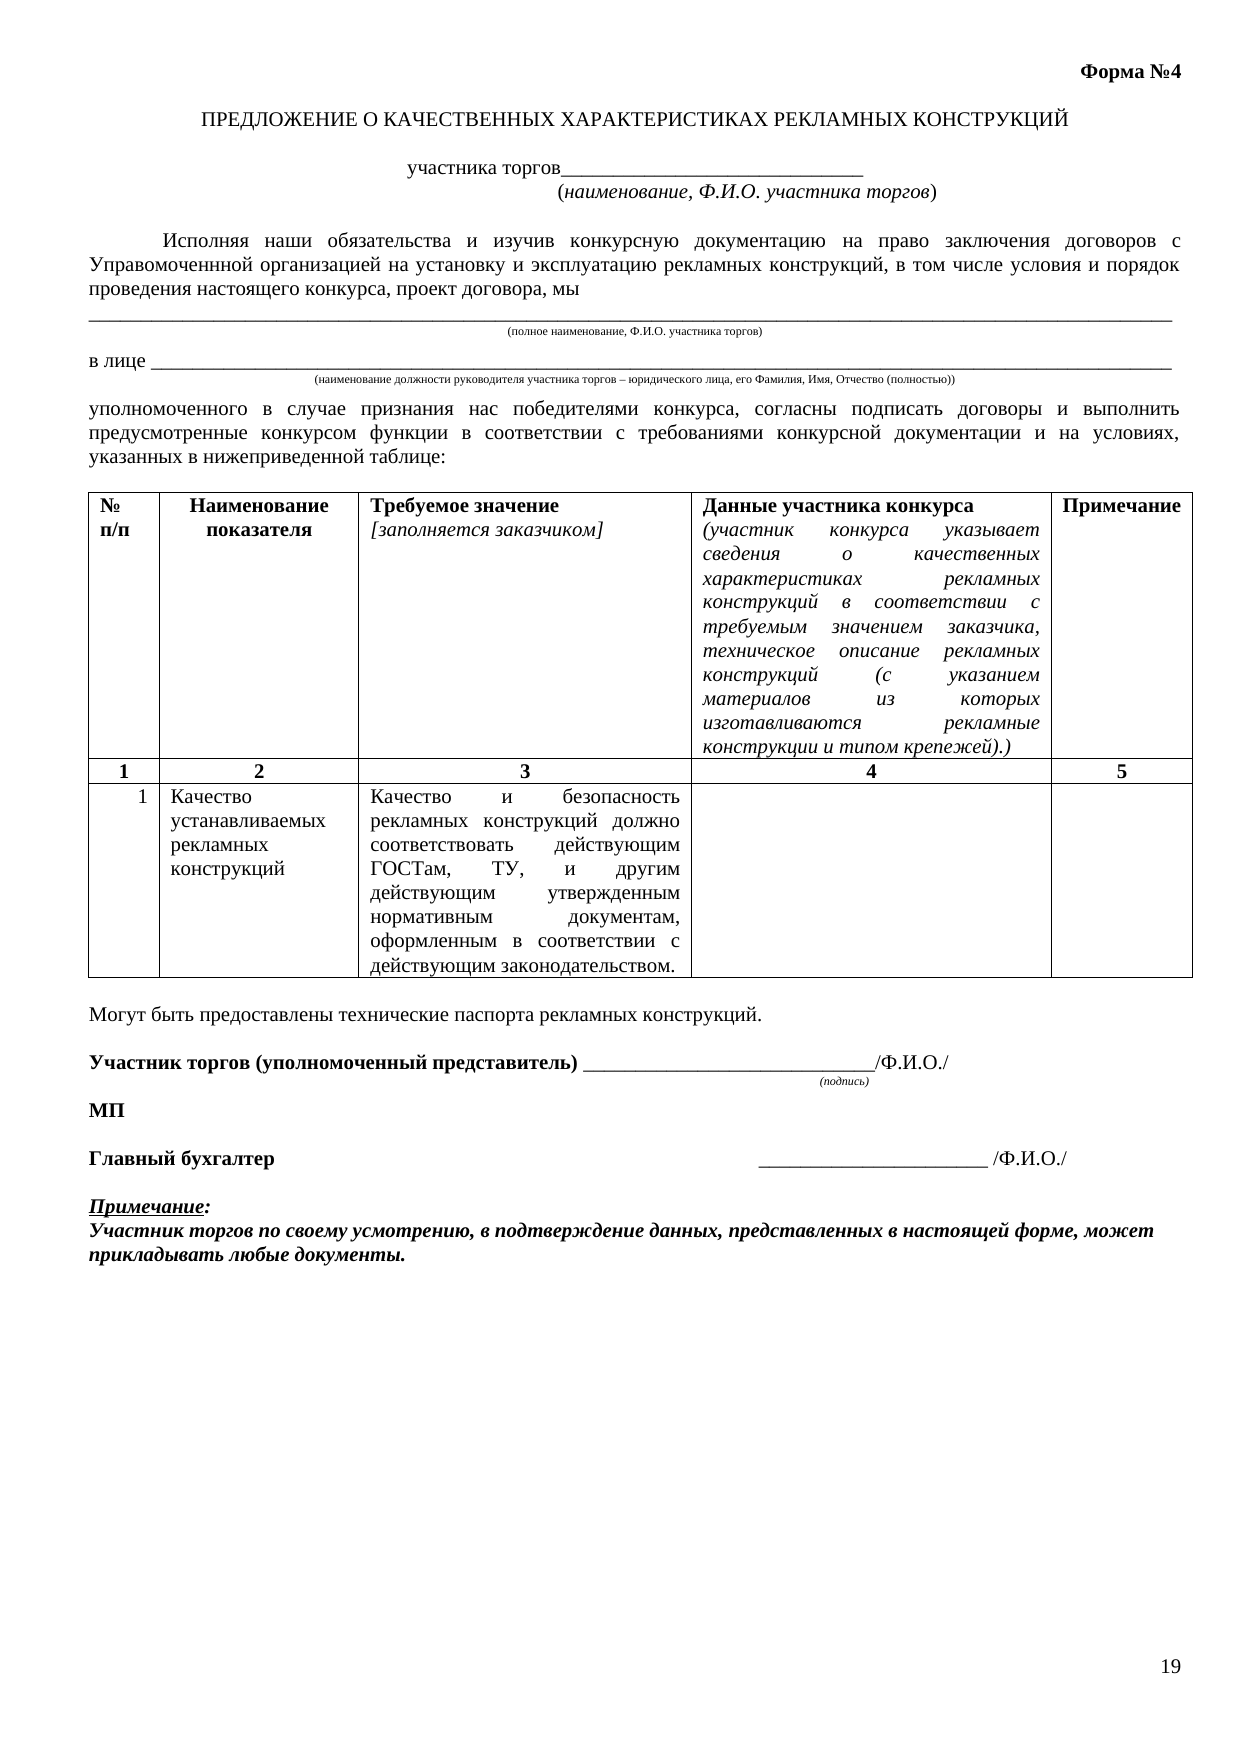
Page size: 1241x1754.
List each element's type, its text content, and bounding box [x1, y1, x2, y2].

table_cell 1 [89, 759, 159, 783]
text (наименование должности руководителя участника торгов – юридического лица, его Фамилия, Имя, Отчество (полностью)) [89, 372, 1181, 396]
text (подпись) [89, 1074, 1181, 1098]
text (наименование, Ф.И.О. участника торгов) [89, 179, 1181, 203]
table_cell 4 [692, 759, 1051, 783]
text Исполняя наши обязательства и изучив конкурсную документацию на право заключения договоров с Управомоченнной организацией на установку и эксплуатацию рекламных конструкций, в том числе условия и порядок проведения настоящего конкурса, проект договора, мы [89, 227, 1181, 300]
text в лице __________________________________________________________________________________________________ [89, 348, 1181, 372]
table_cell 3 [359, 759, 691, 783]
text участника торгов_____________________________ [89, 155, 1181, 179]
text Форма №4 [89, 59, 1181, 83]
table_cell [692, 784, 1051, 977]
table_cell 5 [1052, 759, 1192, 783]
text Участник торгов по своему усмотрению, в подтверждение данных, представленных в настоящей форме, может прикладывать любые документы. [89, 1218, 1181, 1266]
text (полное наименование, Ф.И.О. участника торгов) [89, 324, 1181, 348]
table_cell Качество и безопасность рекламных конструкций должно соответствовать действующим ГОСТам, ТУ, и другим действующим утвержденным нормативным документам, оформленным в соответствии с действующим законодательством. [359, 784, 691, 977]
table_header Примечание [1052, 493, 1192, 758]
text Примечание: [89, 1194, 1181, 1218]
table_header Наименование показателя [160, 493, 358, 758]
text Главный бухгалтер ______________________ /Ф.И.О./ [89, 1146, 1181, 1170]
table_cell 1 [89, 784, 159, 977]
text ПРЕДЛОЖЕНИЕ О КАЧЕСТВЕННЫХ ХАРАКТЕРИСТИКАХ РЕКЛАМНЫХ КОНСТРУКЦИЙ [89, 107, 1181, 131]
text уполномоченного в случае признания нас победителями конкурса, согласны подписать договоры и выполнить предусмотренные конкурсом функции в соответствии с требованиями конкурсной документации и на условиях, указанных в нижеприведенной таблице: [89, 396, 1181, 468]
table_cell 2 [160, 759, 358, 783]
text ________________________________________________________________________________________________________ [89, 300, 1181, 324]
table_cell [1052, 784, 1192, 977]
table_header Требуемое значение [заполняется заказчиком] [359, 493, 691, 758]
text Могут быть предоставлены технические паспорта рекламных конструкций. [89, 1002, 1181, 1026]
text Участник торгов (уполномоченный представитель) ____________________________/Ф.И.О./ [89, 1050, 1181, 1074]
table_cell Качество устанавливаемых рекламных конструкций [160, 784, 358, 977]
table_header № п/п [89, 493, 159, 758]
table_header Данные участника конкурса (участник конкурса указывает сведения о качественных характеристиках рекламных конструкций в соответствии с требуемым значением заказчика, техническое описание рекламных конструкций (с указанием материалов из которых изготавливаются рекламные конструкции и типом крепежей).) [692, 493, 1051, 758]
text МП [89, 1098, 1181, 1122]
